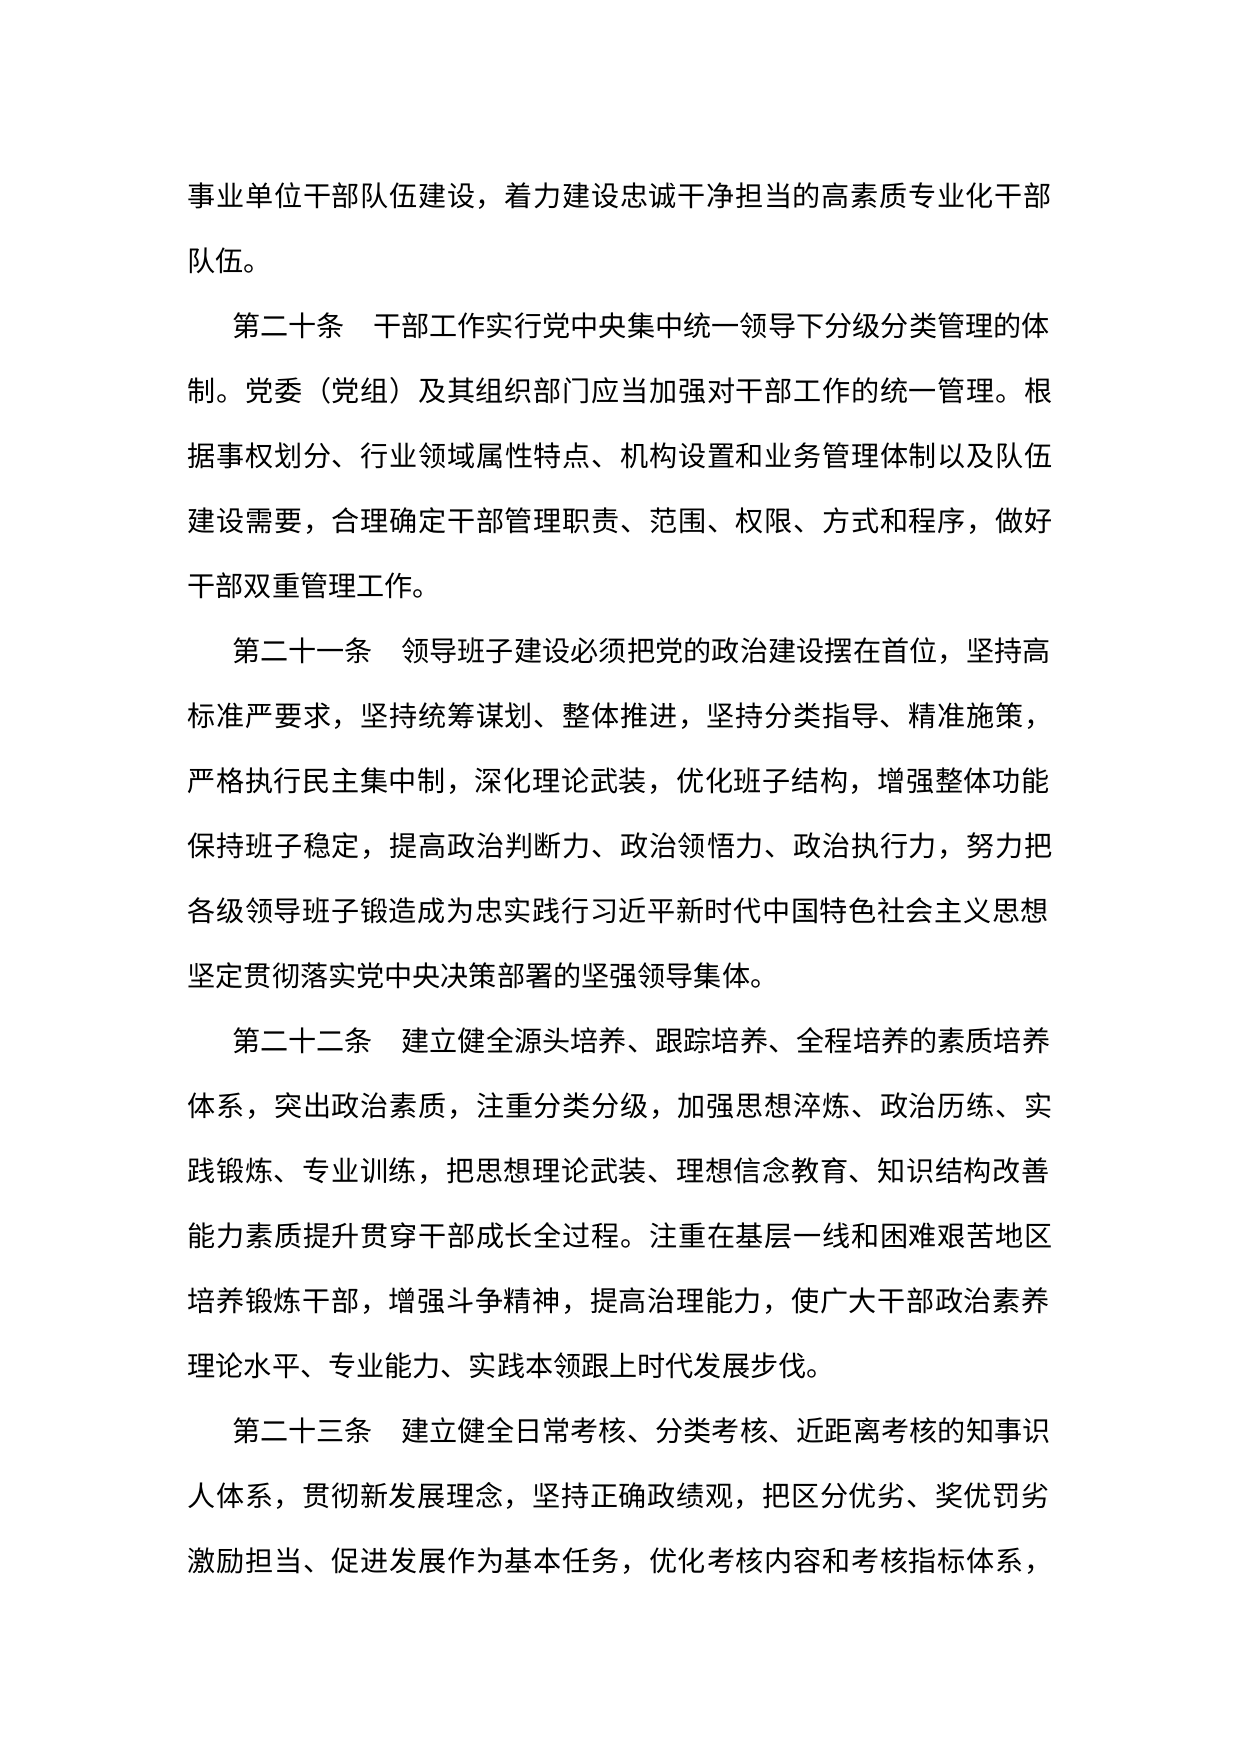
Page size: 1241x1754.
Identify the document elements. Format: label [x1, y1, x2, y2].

text [187, 162, 1053, 1592]
